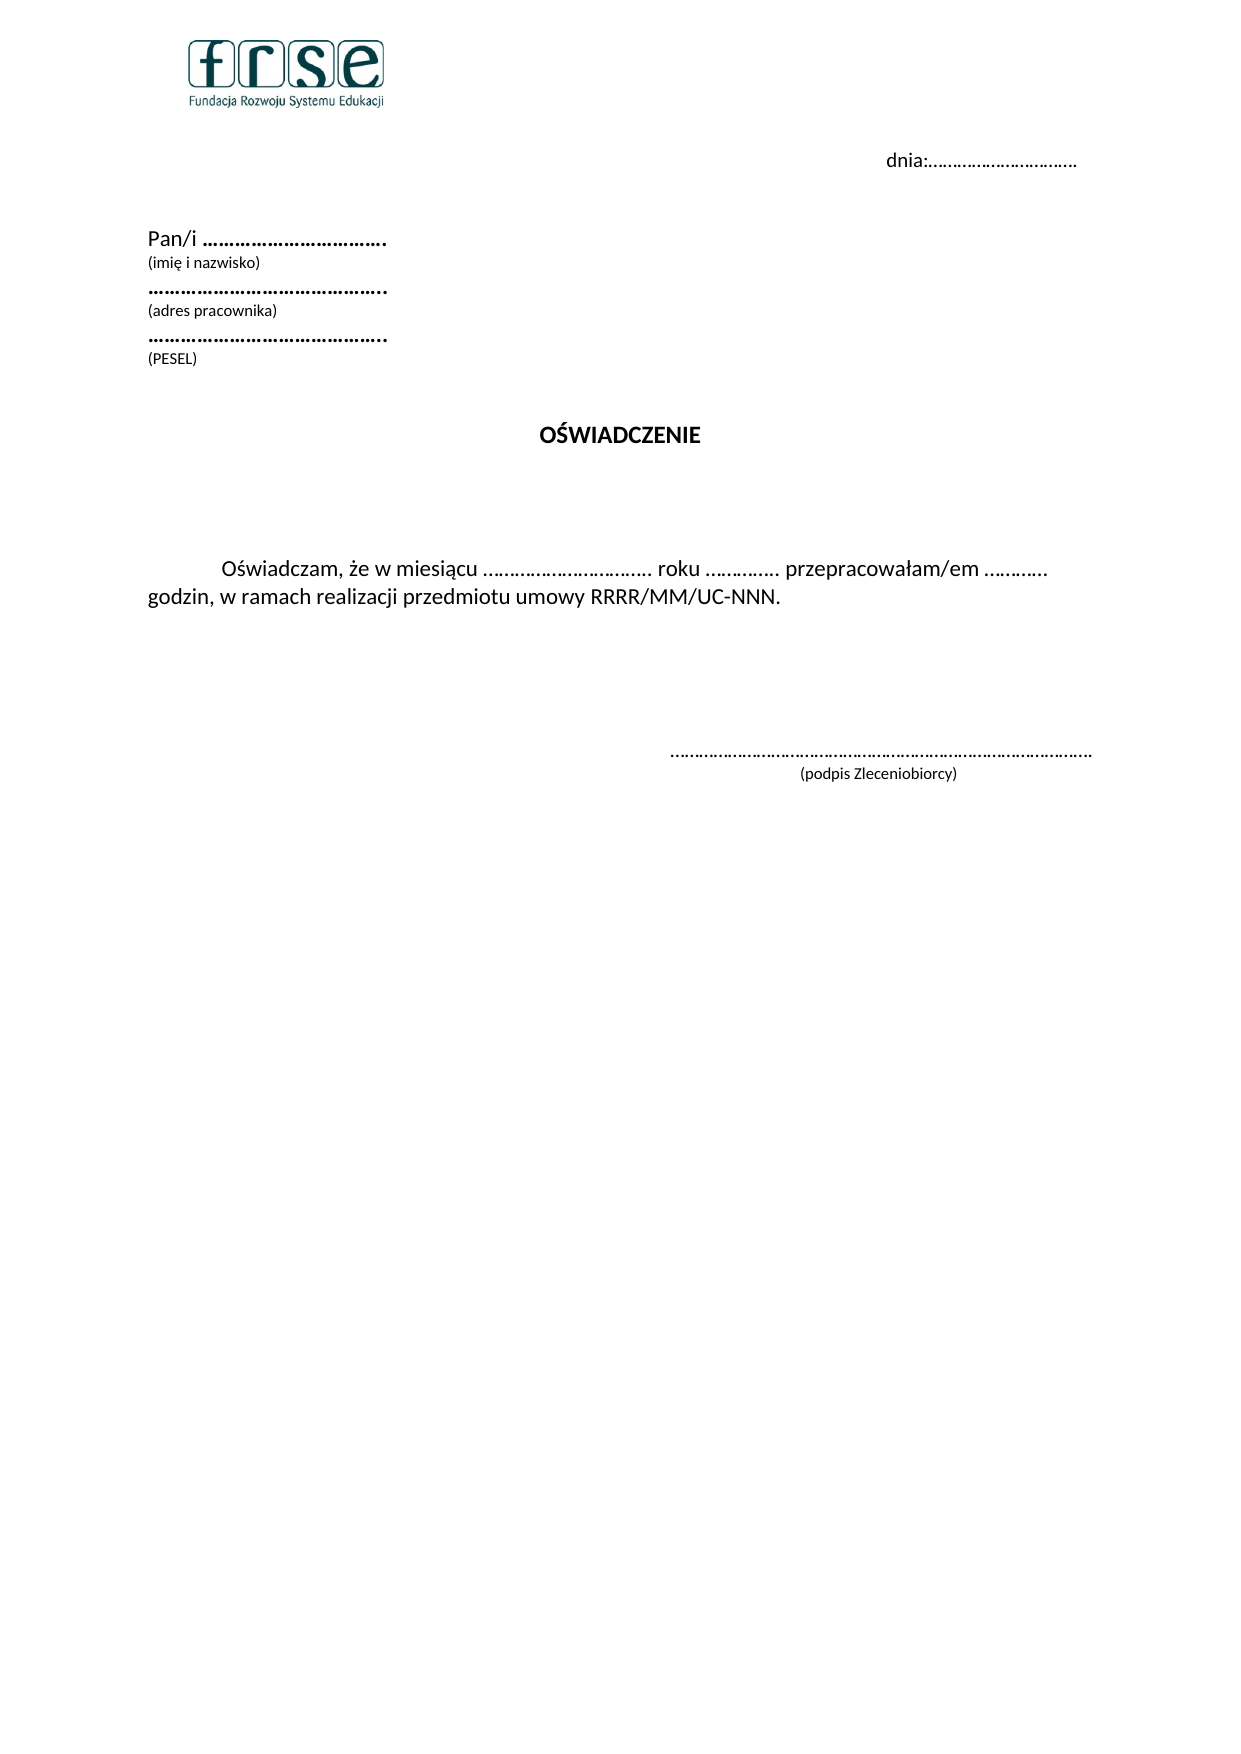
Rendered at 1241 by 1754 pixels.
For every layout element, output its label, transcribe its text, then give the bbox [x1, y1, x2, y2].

text Oświadczam, że w miesiącu ………………………….. roku ………….. przepracowałam/em ………… godzin, w ramach realizacji przedmiotu umowy RRRR/MM/UC-NNN. [148, 554, 1093, 611]
text Pan/i ……………………………. [148, 224, 1053, 252]
text ……………………………………………………………………………. [148, 738, 1093, 763]
text OŚWIADCZENIE [148, 420, 1093, 450]
picture [188, 40, 384, 108]
text …………………………………….. [148, 272, 1093, 300]
text (adres pracownika) [148, 300, 1093, 321]
text dnia:…………………………. [812, 148, 1093, 173]
text …………………………………….. [148, 321, 1053, 348]
text (PESEL) [148, 348, 1053, 369]
text (podpis Zleceniobiorcy) [591, 763, 1093, 783]
text (imię i nazwisko) [148, 252, 1093, 272]
